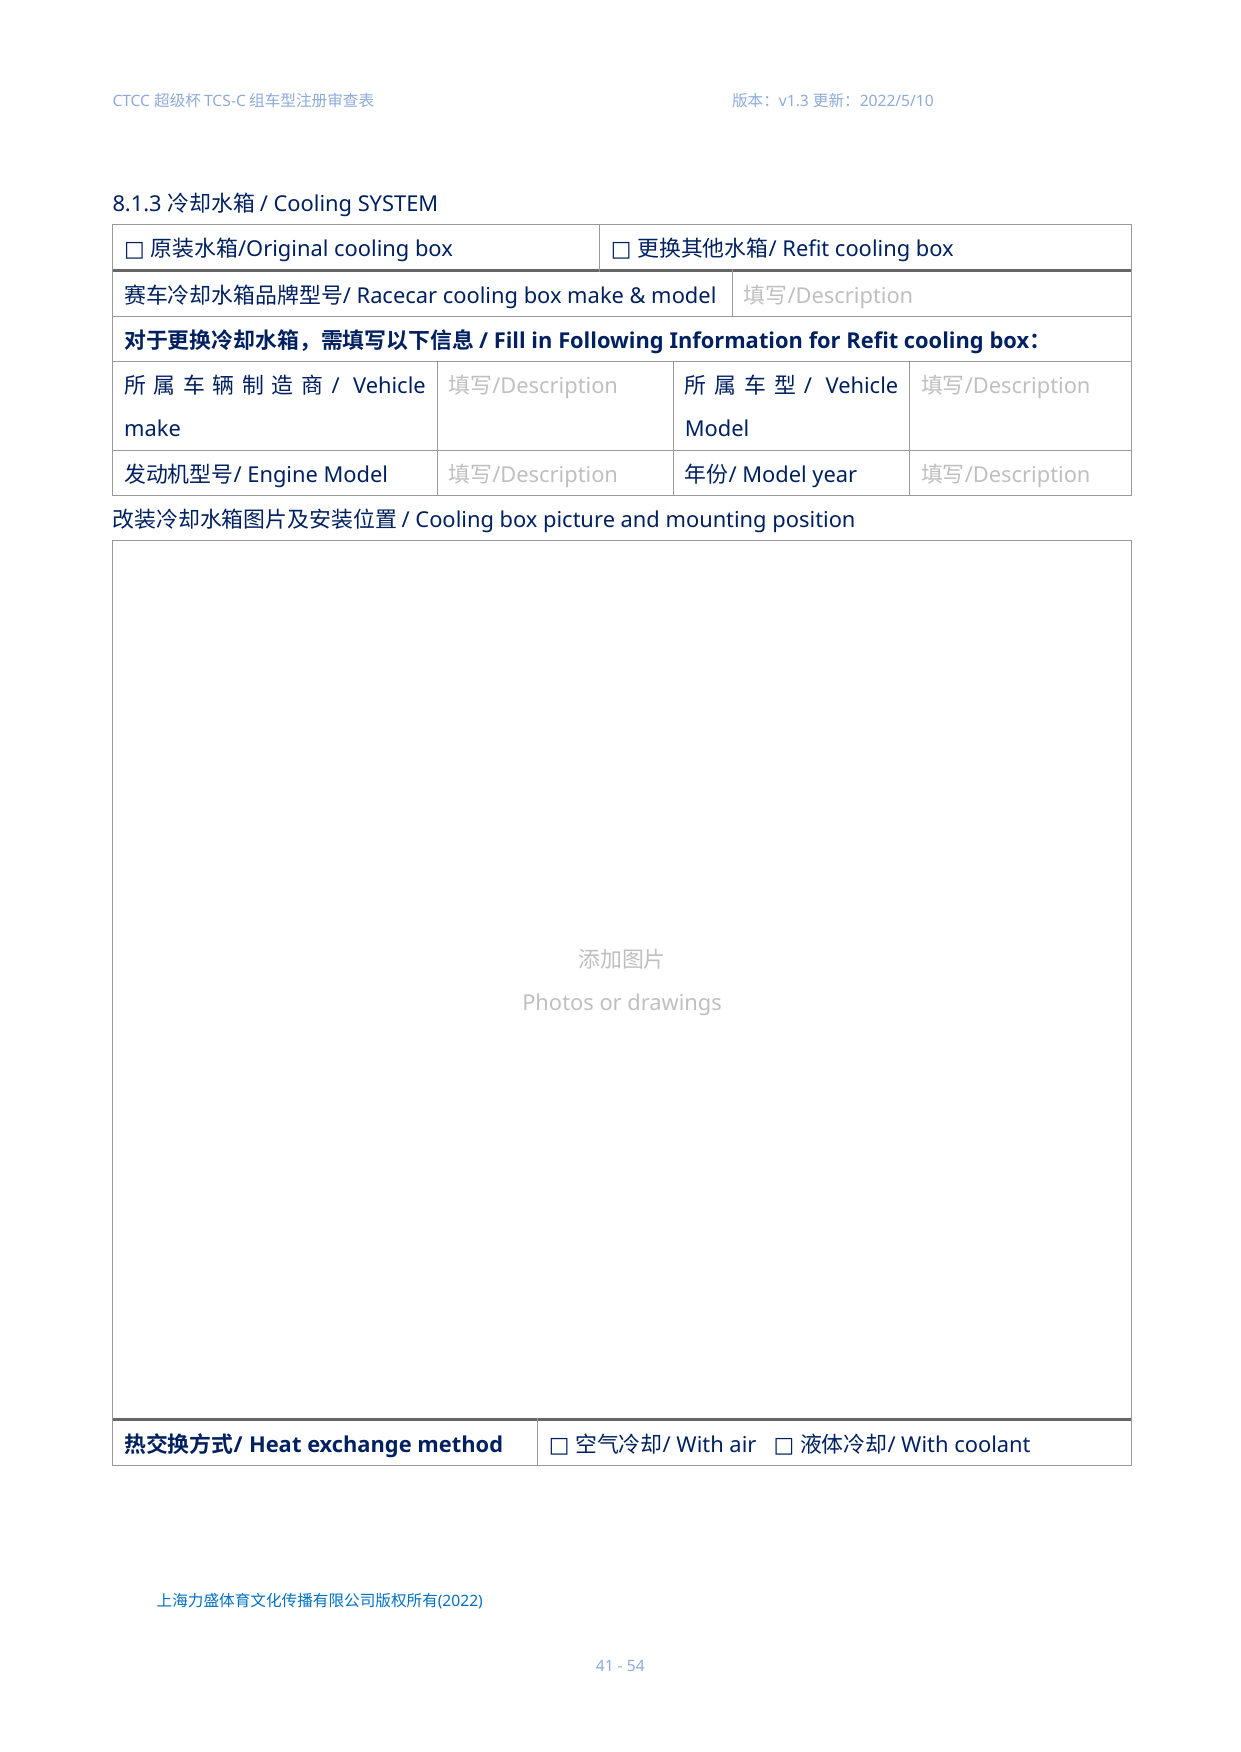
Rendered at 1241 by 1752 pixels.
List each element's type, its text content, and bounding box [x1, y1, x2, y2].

table_cell 填写/Description [910, 451, 1131, 495]
text 改装冷却水箱图片及安装位置 / Cooling box picture and mounting position [112, 496, 1128, 540]
text 8.1.3 冷却水箱 / Cooling SYSTEM [112, 179, 1128, 223]
table_header 添加图片 Photos or drawings [113, 541, 1131, 1418]
table_cell 热交换方式/ Heat exchange method [113, 1421, 537, 1465]
table_cell 年份/ Model year [674, 451, 909, 495]
table_cell 对于更换冷却水箱，需填写以下信息 / Fill in Following Information for Refit cooling box： [113, 317, 1131, 361]
table_cell 所属车型/ Vehicle Model [674, 362, 909, 450]
table_cell □ 空气冷却/ With air □ 液体冷却/ With coolant [538, 1421, 1131, 1465]
table_cell 填写/Description [733, 272, 1131, 316]
table_cell 填写/Description [910, 362, 1131, 450]
table_cell 赛车冷却水箱品牌型号/ Racecar cooling box make & model [113, 272, 732, 316]
table_header □ 更换其他水箱/ Refit cooling box [600, 225, 1131, 269]
table_cell 发动机型号/ Engine Model [113, 451, 437, 495]
table_header □ 原装水箱/Original cooling box [113, 225, 599, 269]
table_cell 填写/Description [438, 362, 673, 450]
table_cell 所属车辆制造商/ Vehicle make [113, 362, 437, 450]
table_cell 填写/Description [438, 451, 673, 495]
